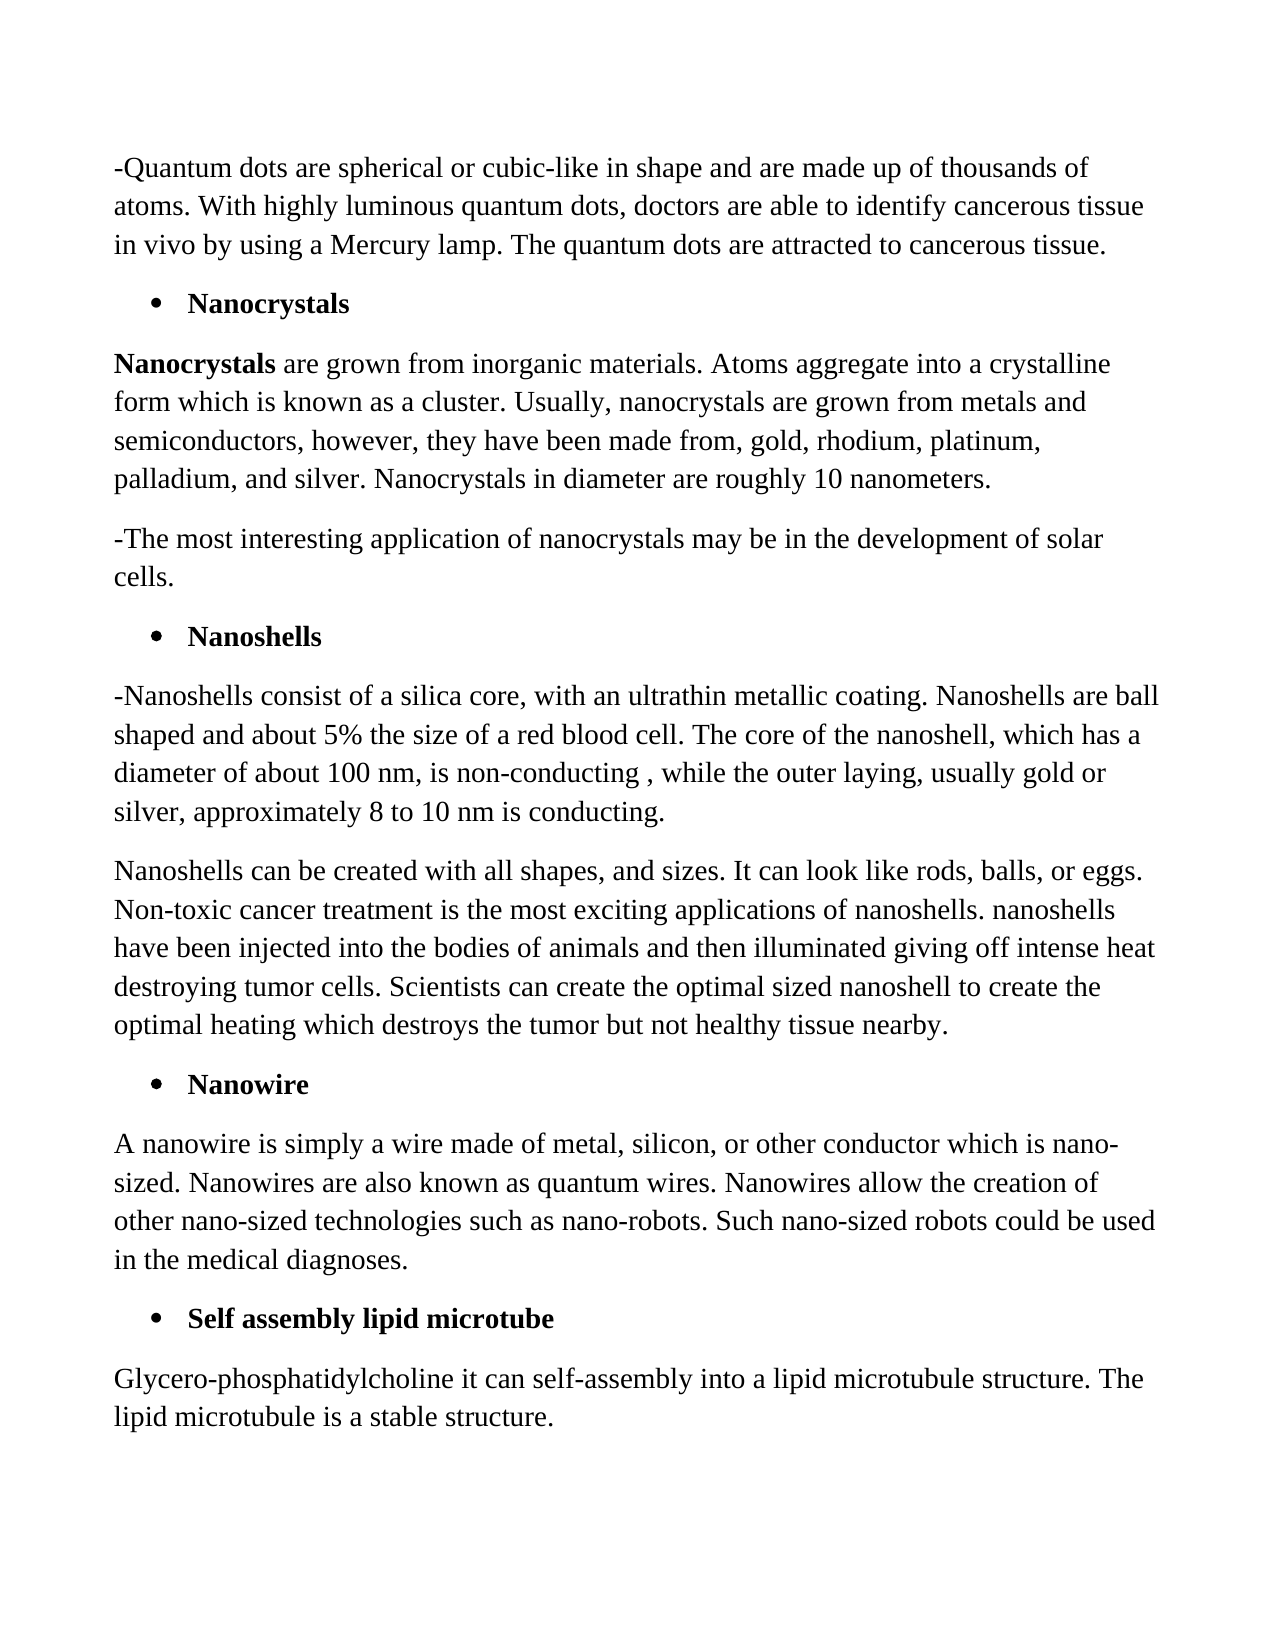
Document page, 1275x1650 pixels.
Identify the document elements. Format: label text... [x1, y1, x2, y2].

text A nanowire is simply a wire made of metal, silicon, or other conductor which is nano-sized. Nanowires are also known as quantum wires. Nanowires allow the creation of other nano-sized technologies such as nano-robots. Such nano-sized robots could be used in the medical diagnoses. [114, 1126, 1162, 1276]
list Nanoshells [151, 619, 1162, 652]
list Nanowire [151, 1067, 1162, 1101]
text -Nanoshells consist of a silica core, with an ultrathin metallic coating. Nanoshells are ball shaped and about 5% the size of a red blood cell. The core of the nanoshell, which has a diameter of about 100 nm, is non-conducting , while the outer laying, usually gold or silver, approximately 8 to 10 nm is conducting. [114, 678, 1162, 827]
list Self assembly lipid microtube [151, 1301, 1162, 1335]
text Glycero-phosphatidylcholine it can self-assembly into a lipid microtubule structure. The lipid microtubule is a stable structure. [114, 1361, 1162, 1433]
list Nanocrystals [151, 286, 1162, 320]
text -Quantum dots are spherical or cubic-like in shape and are made up of thousands of atoms. With highly luminous quantum dots, doctors are able to identify cancerous tissue in vivo by using a Mercury lamp. The quantum dots are attracted to cancerous tissue. [114, 150, 1162, 261]
text Nanoshells can be created with all shapes, and sizes. It can look like rods, balls, or eggs. Non-toxic cancer treatment is the most exciting applications of nanoshells. nanoshells have been injected into the bodies of animals and then illuminated giving off intense heat destroying tumor cells. Scientists can create the optimal sized nanoshell to create the optimal heating which destroys the tumor but not healthy tissue nearby. [114, 853, 1162, 1041]
text Nanocrystals are grown from inorganic materials. Atoms aggregate into a crystalline form which is known as a cluster. Usually, nanocrystals are grown from metals and semiconductors, however, they have been made from, gold, rhodium, platinum, palladium, and silver. Nanocrystals in diameter are roughly 10 nanometers. [114, 346, 1162, 495]
text -The most interesting application of nanocrystals may be in the development of solar cells. [114, 521, 1162, 593]
